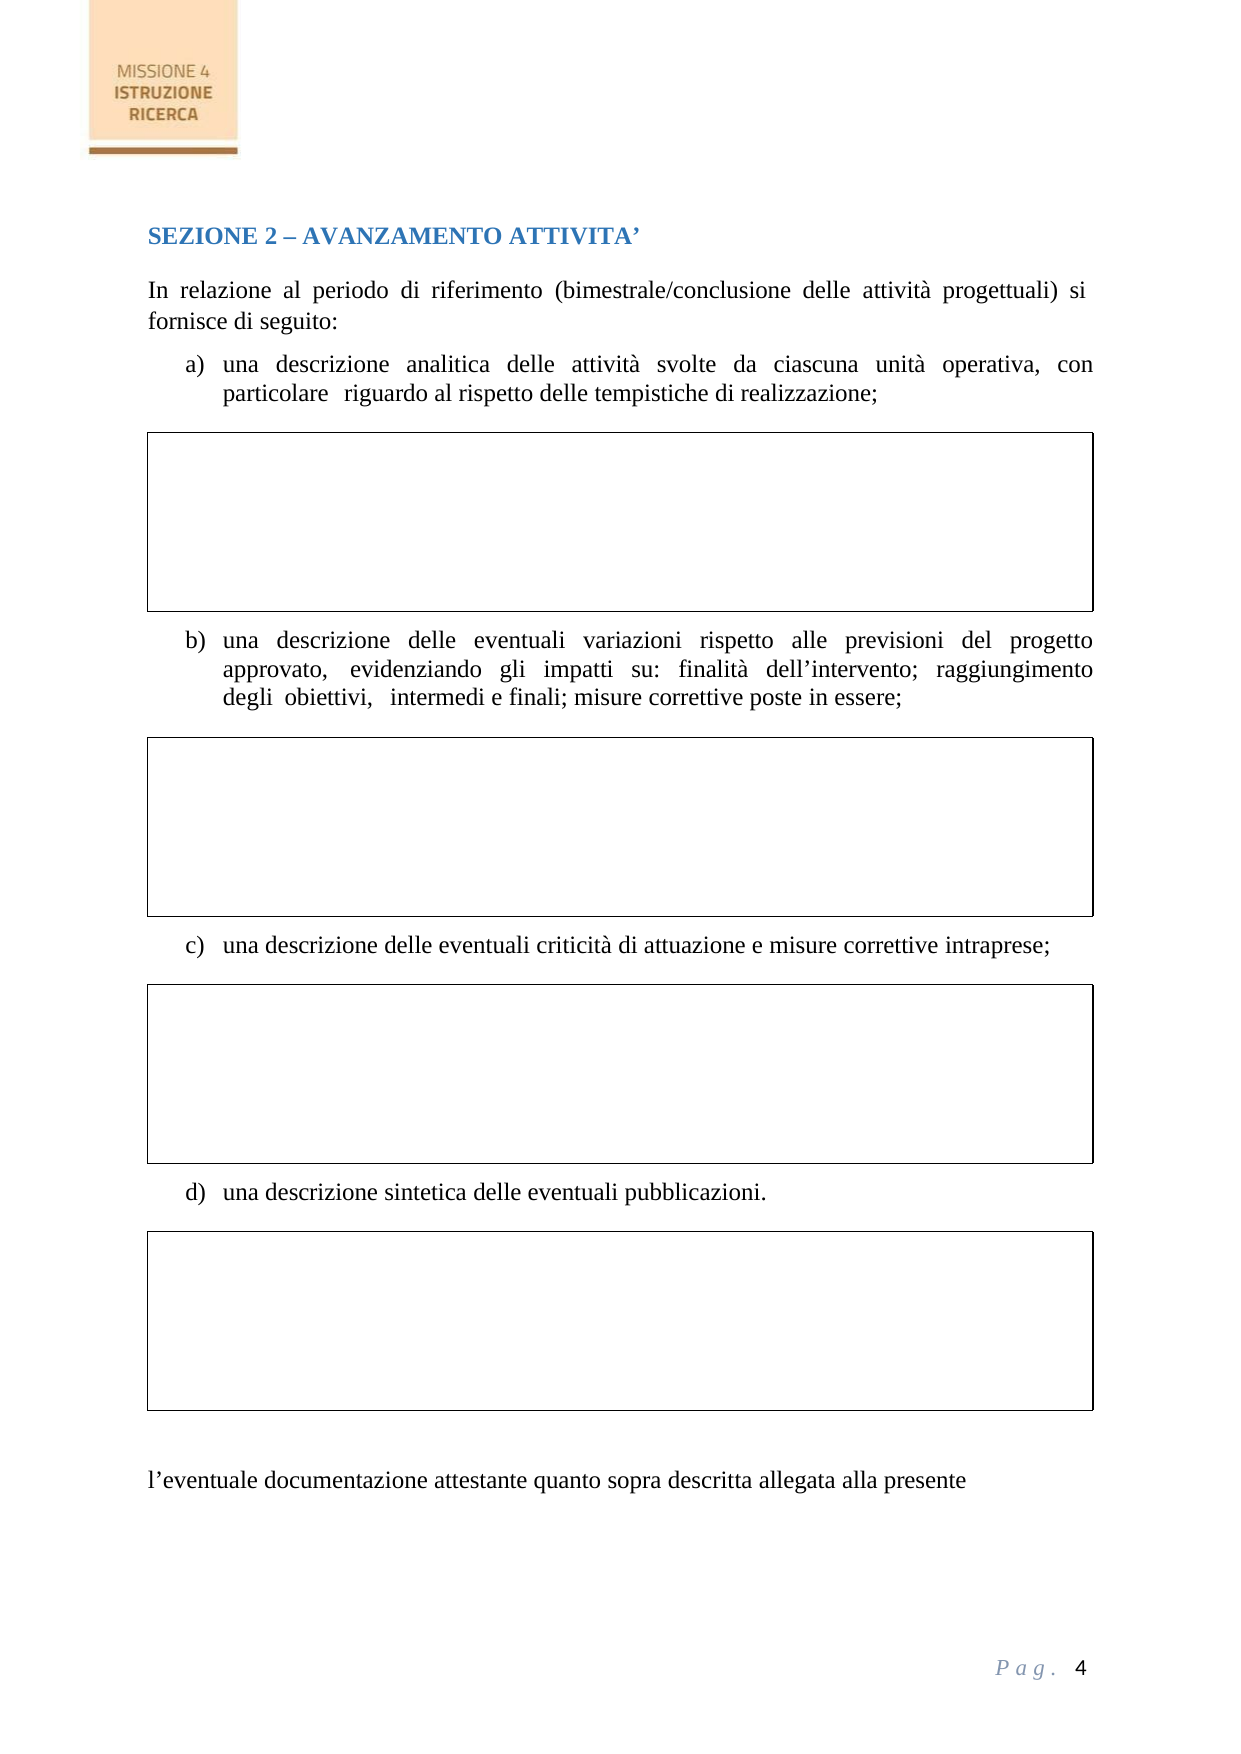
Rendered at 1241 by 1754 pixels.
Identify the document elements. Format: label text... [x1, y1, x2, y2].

list una descrizione delle eventuali criticità di attuazione e misure correttive intraprese; [185, 930, 1105, 958]
list una descrizione analitica delle attività svolte da ciascuna unità operativa, con particolare riguardo al rispetto delle tempistiche di realizzazione; [185, 349, 1093, 407]
subtitle SEZIONE 2 – AVANZAMENTO ATTIVITA’ [148, 221, 1105, 250]
text In relazione al periodo di riferimento (bimestrale/conclusione delle attività progettuali) si fornisce di seguito: [148, 275, 1092, 334]
list una descrizione sintetica delle eventuali pubblicazioni. [185, 1177, 1105, 1206]
text l’eventuale documentazione attestante quanto sopra descritta allegata alla presente [148, 1465, 1105, 1494]
picture [32, 0, 279, 167]
list una descrizione delle eventuali variazioni rispetto alle previsioni del progetto approvato, evidenziando gli impatti su: finalità dell’intervento; raggiungimento degli obiettivi, intermedi e finali; misure correttive poste in essere; [185, 625, 1093, 711]
